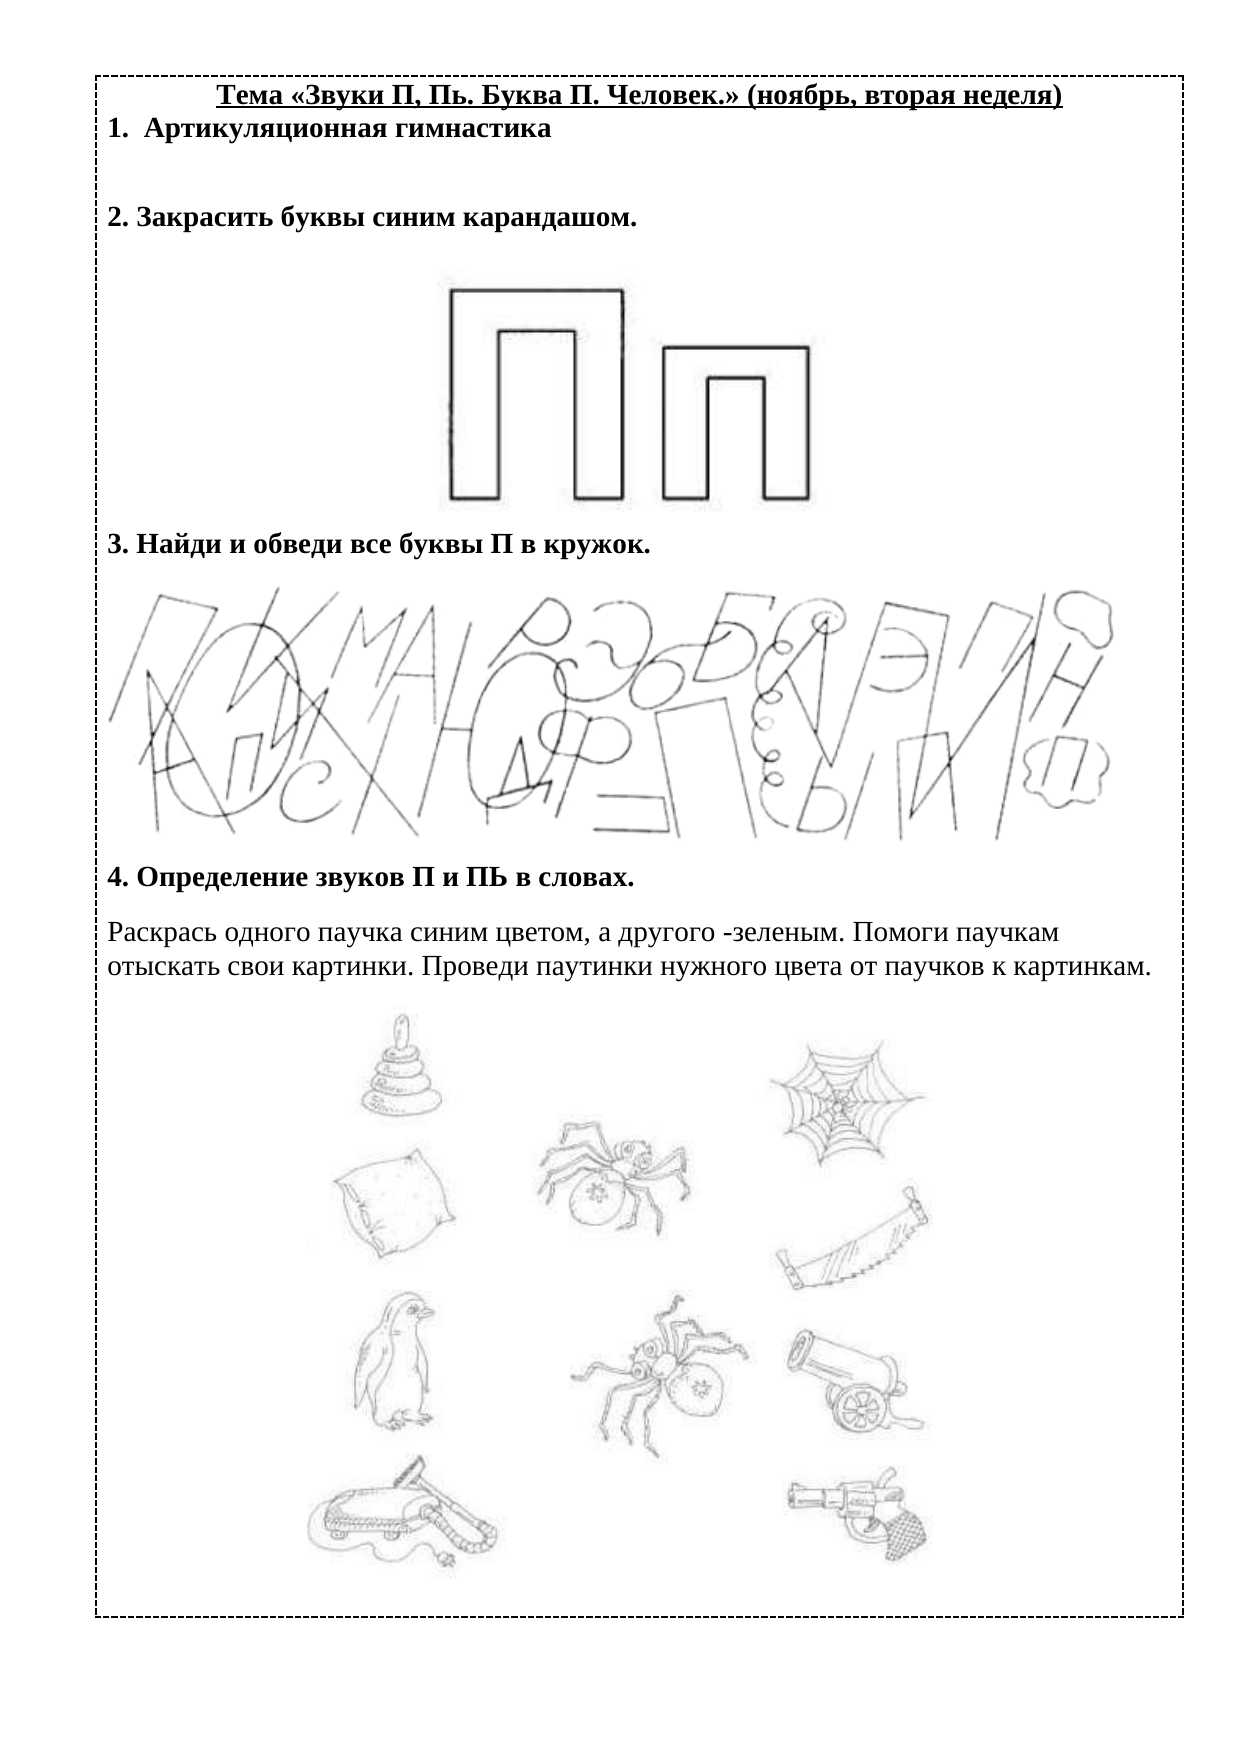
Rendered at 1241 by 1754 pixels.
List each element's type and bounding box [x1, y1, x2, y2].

table_header [96, 75, 1183, 1616]
picture [307, 1002, 972, 1583]
picture [437, 254, 842, 527]
picture [107, 581, 1121, 859]
